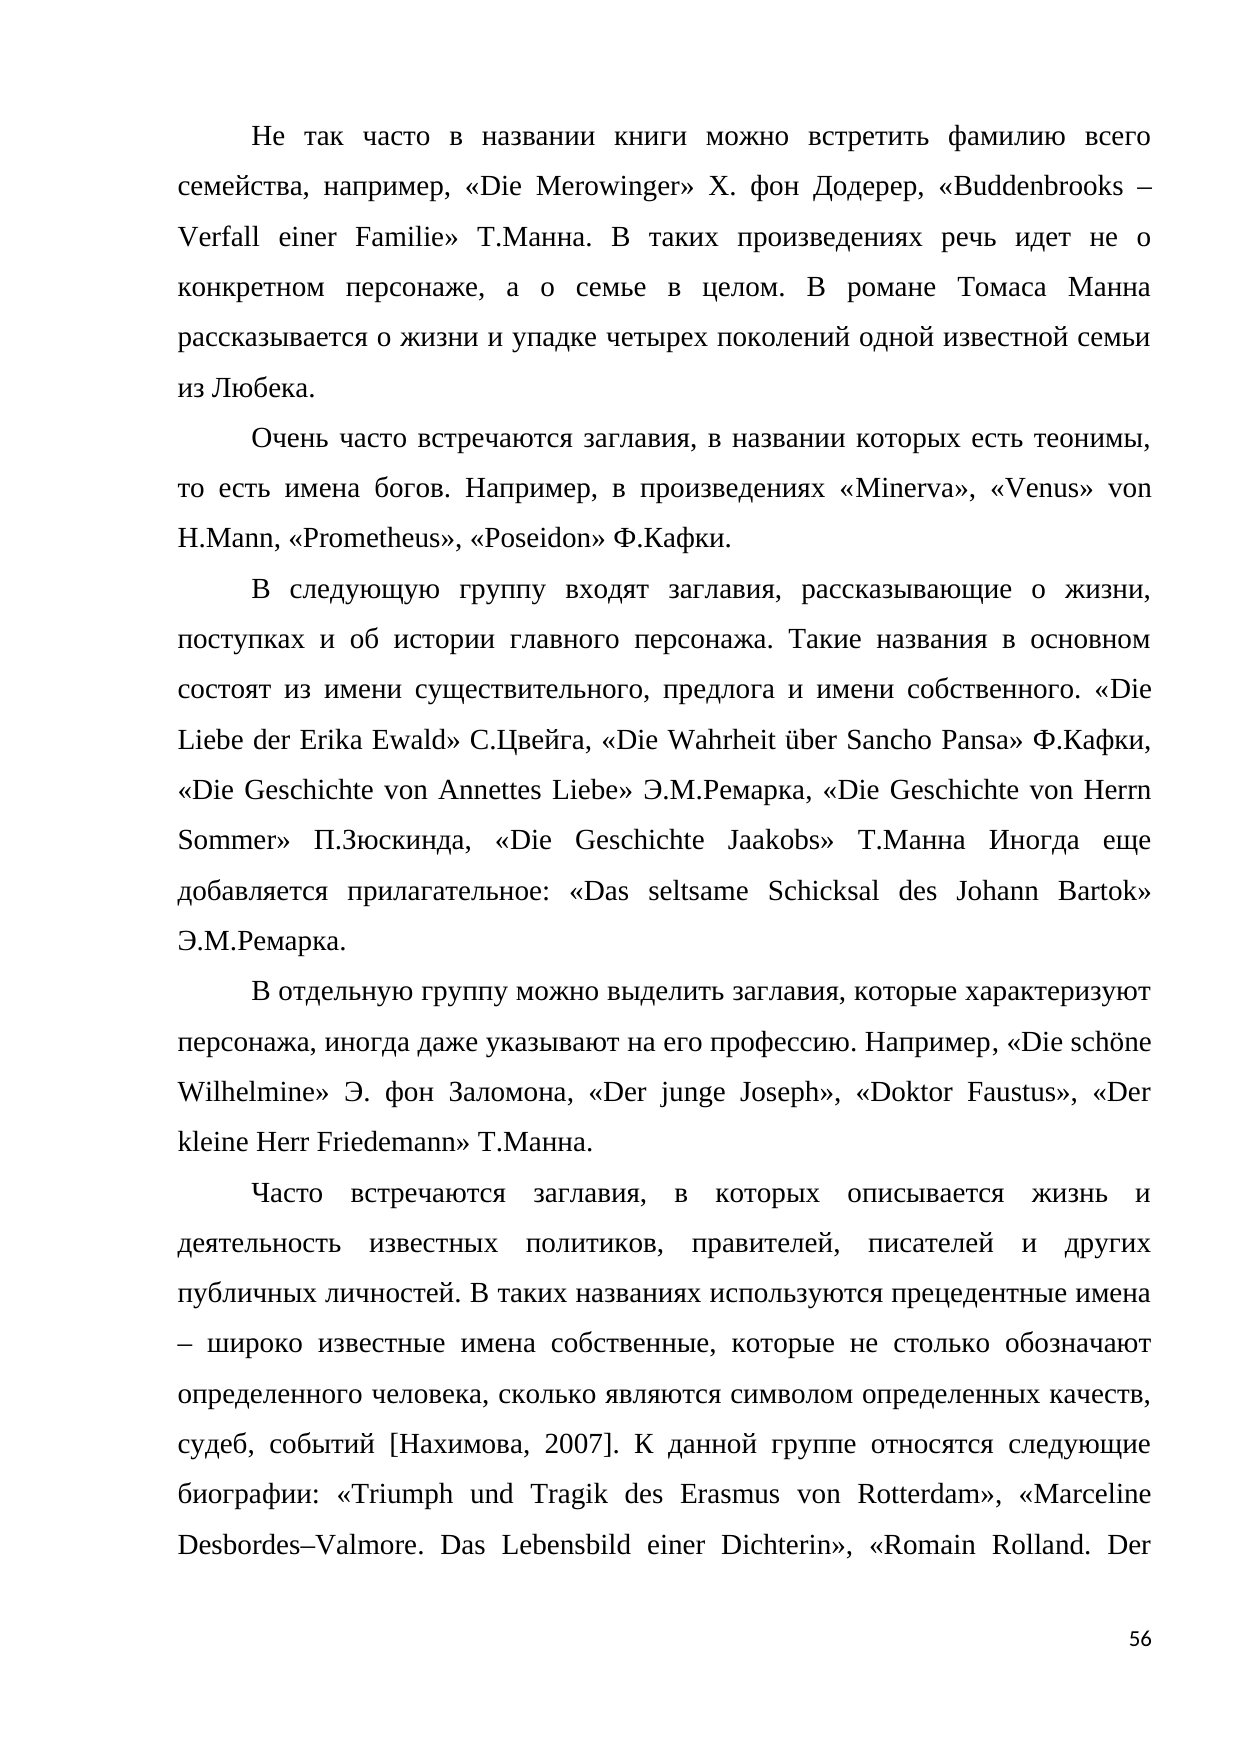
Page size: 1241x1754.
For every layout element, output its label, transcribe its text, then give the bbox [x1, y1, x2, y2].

list В отдельную группу можно выделить заглавия, которые характеризуют персонажа, иногда даже указывают на его профессию. Например, «Die schöne Wilhelmine» Э. фон Заломона, «Der junge Joseph», «Doktor Faustus», «Der kleine Herr Friedemann» Т.Манна. [177, 973, 1152, 1158]
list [177, 1175, 1152, 1560]
list В следующую группу входят заглавия, рассказывающие о жизни, поступках и об истории главного персонажа. Такие названия в основном состоят из имени существительного, предлога и имени собственного. «Die Liebe der Erika Ewald» С.Цвейга, «Die Wahrheit über Sancho Pansa» Ф.Кафки, «Die Geschichte von Annettes Liebe» Э.М.Ремарка, «Die Geschichte von Herrn Sommer» П.Зюскинда, «Die Geschichte Jaakobs» Т.Манна Иногда еще добавляется прилагательное: «Das seltsame Schicksal des Johann Bartok» Э.М.Ремарка. [177, 571, 1152, 957]
list Очень часто встречаются заглавия, в названии которых есть теонимы, то есть имена богов. Например, в произведениях «Minerva», «Venus» von H.Mann, «Prometheus», «Poseidon» Ф.Кафки. [177, 420, 1152, 554]
list Не так часто в названии книги можно встретить фамилию всего семейства, например, «Die Merowinger» Х. фон Додерер, «Buddenbrooks – Verfall einer Familie» Т.Манна. В таких произведениях речь идет не о конкретном персонаже, а о семье в целом. В романе Томаса Манна рассказывается о жизни и упадке четырех поколений одной известной семьи из Любека. [177, 118, 1152, 403]
